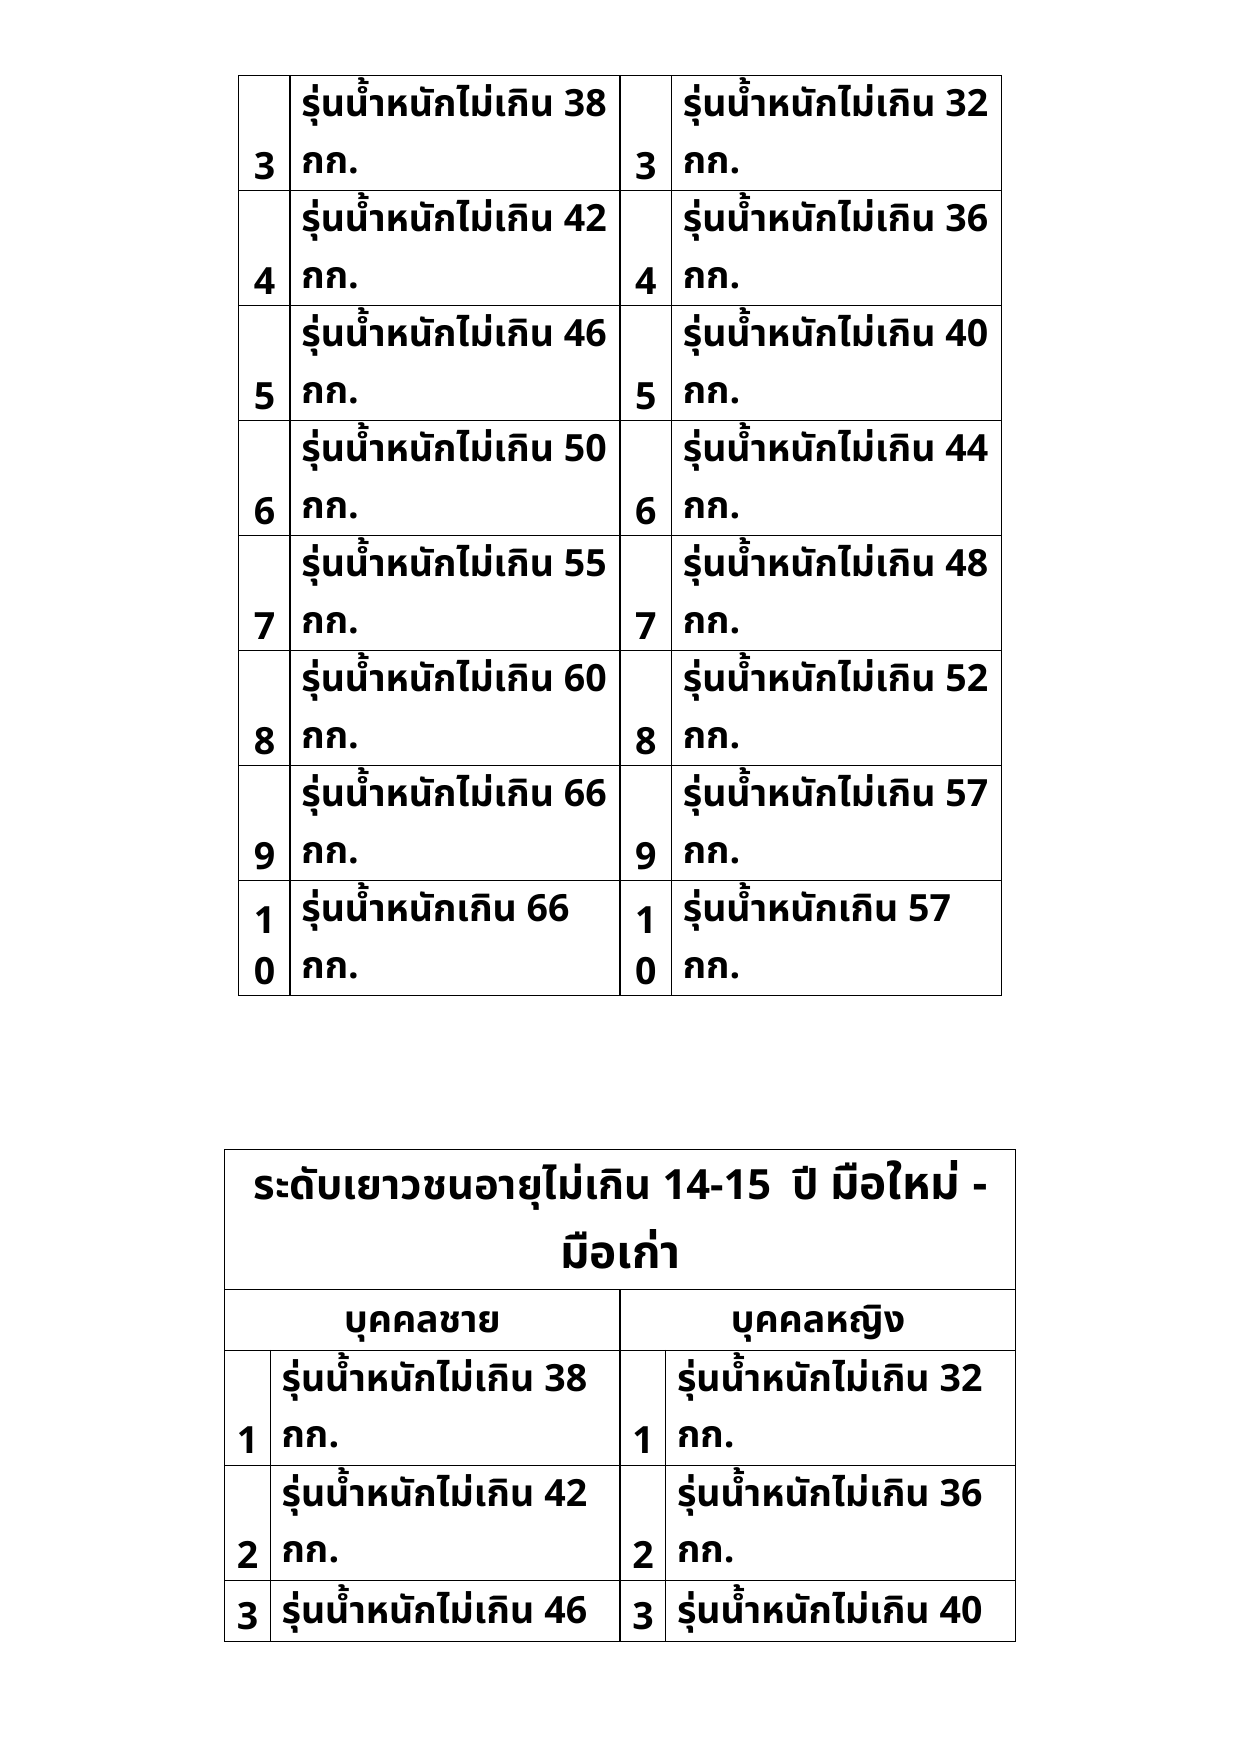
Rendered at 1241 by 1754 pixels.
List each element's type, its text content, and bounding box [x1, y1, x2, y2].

table_cell รุ่นน้ำหนักไม่เกิน 36 กก. [666, 1466, 1015, 1580]
table_cell รุ่นน้ำหนักเกิน 66 กก. [291, 881, 619, 995]
table_cell 5 [621, 306, 671, 420]
table_cell บุคคลหญิง [621, 1290, 1015, 1350]
table_cell รุ่นน้ำหนักไม่เกิน 55 กก. [291, 536, 619, 650]
table_cell รุ่นน้ำหนักไม่เกิน 44 กก. [672, 421, 1001, 535]
table_cell 5 [239, 306, 289, 420]
table_cell 3 [239, 76, 289, 190]
table_cell บุคคลชาย [225, 1290, 619, 1350]
table_cell รุ่นน้ำหนักไม่เกิน 32 กก. [672, 76, 1001, 190]
table_cell รุ่นน้ำหนักไม่เกิน 40 กก. [672, 306, 1001, 420]
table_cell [666, 1581, 1015, 1641]
table_cell รุ่นน้ำหนักไม่เกิน 42 กก. [271, 1466, 619, 1580]
table_cell 4 [621, 191, 671, 305]
table_cell 10 [621, 881, 671, 995]
table_cell รุ่นน้ำหนักไม่เกิน 36 กก. [672, 191, 1001, 305]
table_cell 2 [225, 1466, 270, 1580]
table_cell 2 [621, 1466, 665, 1580]
table_cell รุ่นน้ำหนักไม่เกิน 66 กก. [291, 766, 619, 880]
table_cell รุ่นน้ำหนักไม่เกิน 48 กก. [672, 536, 1001, 650]
table_cell รุ่นน้ำหนักไม่เกิน 32 กก. [666, 1351, 1015, 1465]
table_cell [271, 1581, 619, 1641]
table_header ระดับเยาวชนอายุไม่เกิน 14-15 ปี มือใหม่ - มือเก่า [225, 1150, 1015, 1289]
table_cell 1 [225, 1351, 270, 1465]
table_cell รุ่นน้ำหนักไม่เกิน 38 กก. [271, 1351, 619, 1465]
table_cell รุ่นน้ำหนักไม่เกิน 42 กก. [291, 191, 619, 305]
table_cell รุ่นน้ำหนักไม่เกิน 46 กก. [291, 306, 619, 420]
table_cell 6 [621, 421, 671, 535]
table_cell 1 [621, 1351, 665, 1465]
table_cell รุ่นน้ำหนักไม่เกิน 38 กก. [291, 76, 619, 190]
table_cell รุ่นน้ำหนักไม่เกิน 50 กก. [291, 421, 619, 535]
table_cell 7 [621, 536, 671, 650]
table_cell รุ่นน้ำหนักไม่เกิน 57 กก. [672, 766, 1001, 880]
table_cell 3 [621, 76, 671, 190]
table_cell 6 [239, 421, 289, 535]
table_cell 8 [239, 651, 289, 765]
table_cell รุ่นน้ำหนักไม่เกิน 52 กก. [672, 651, 1001, 765]
table_cell 9 [239, 766, 289, 880]
table_cell 10 [239, 881, 289, 995]
table_cell รุ่นน้ำหนักไม่เกิน 60 กก. [291, 651, 619, 765]
table_cell 9 [621, 766, 671, 880]
table_cell 3 [621, 1581, 665, 1641]
table_cell รุ่นน้ำหนักเกิน 57 กก. [672, 881, 1001, 995]
table_cell 3 [225, 1581, 270, 1641]
table_cell 7 [239, 536, 289, 650]
table_cell 8 [621, 651, 671, 765]
table_cell 4 [239, 191, 289, 305]
